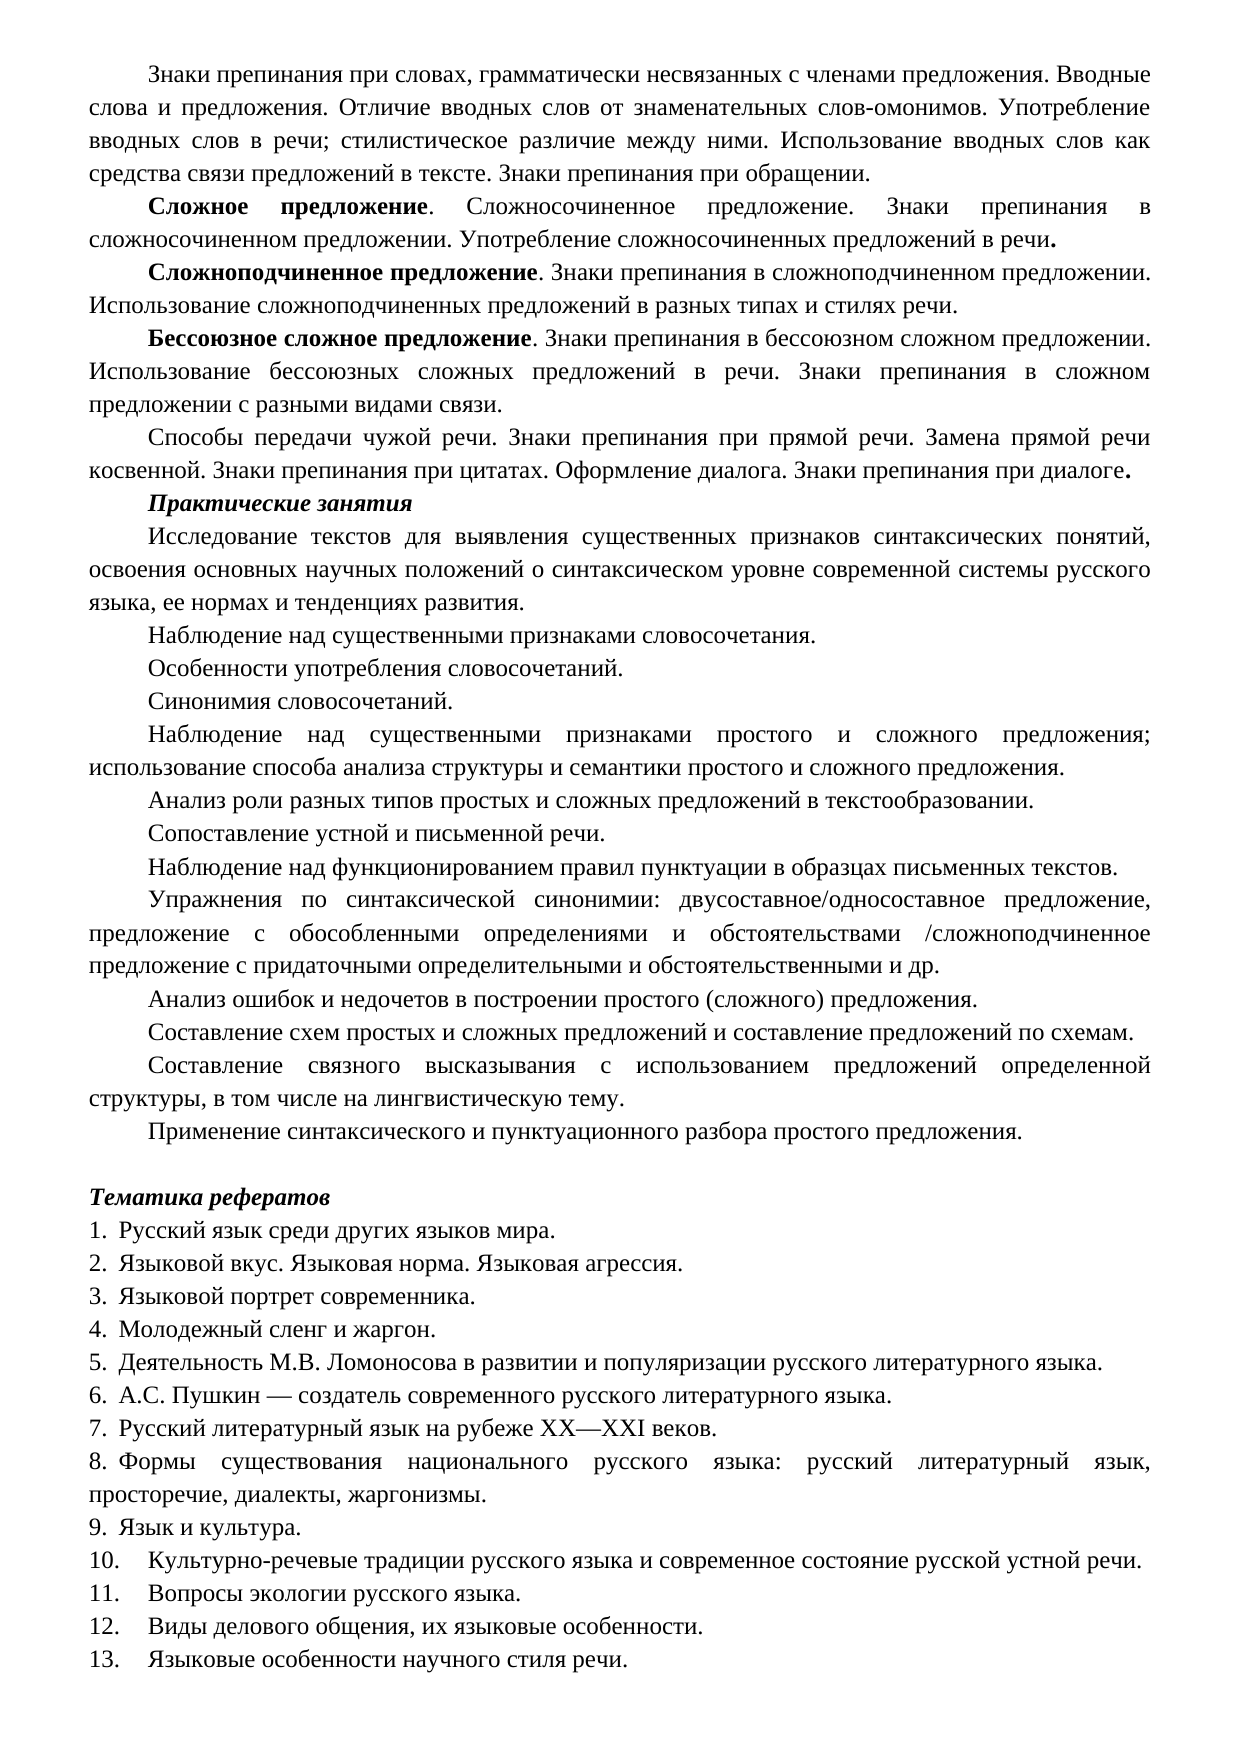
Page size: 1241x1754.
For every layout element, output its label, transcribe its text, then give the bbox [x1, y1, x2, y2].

text Исследование текстов для выявления существенных признаков синтаксических понятий, освоения основных научных положений о синтаксическом уровне современной системы русского языка, ее нормах и тенденциях развития. [89, 521, 1152, 616]
text Знаки препинания при словах, грамматически несвязанных с членами предложения. Вводные слова и предложения. Отличие вводных слов от знаменательных слов-омонимов. Употребление вводных слов в речи; стилистическое различие между ними. Использование вводных слов как средства связи предложений в тексте. Знаки препинания при обращении. [89, 59, 1152, 187]
text Анализ ошибок и недочетов в построении простого (сложного) предложения. [89, 984, 1152, 1012]
text Особенности употребления словосочетаний. [89, 653, 1152, 682]
text Упражнения по синтаксической синонимии: двусоставное/односоставное предложение, предложение с обособленными определениями и обстоятельствами /сложноподчиненное предложение с придаточными определительными и обстоятельственными и др. [89, 884, 1152, 979]
text Практические занятия [89, 488, 1152, 517]
list Молодежный сленг и жаргон. [89, 1314, 1152, 1343]
list Языковой вкус. Языковая норма. Языковая агрессия. [89, 1248, 1152, 1277]
text Составление связного высказывания с использованием предложений определенной структуры, в том числе на лингвистическую тему. [89, 1050, 1152, 1111]
text Сложное предложение. Сложносочиненное предложение. Знаки препинания в сложносочиненном предложении. Употребление сложносочиненных предложений в речи. [89, 191, 1152, 253]
text Составление схем простых и сложных предложений и составление предложений по схемам. [89, 1017, 1152, 1045]
list Языковые особенности научного стиля речи. [89, 1644, 1152, 1673]
text Способы передачи чужой речи. Знаки препинания при прямой речи. Замена прямой речи косвенной. Знаки препинания при цитатах. Оформление диалога. Знаки препинания при диалоге. [89, 422, 1152, 484]
text Анализ роли разных типов простых и сложных предложений в текстообразовании. [89, 786, 1152, 814]
list Языковой портрет современника. [89, 1281, 1152, 1309]
list Вопросы экологии русского языка. [89, 1578, 1152, 1607]
text Наблюдение над существенными признаками словосочетания. [89, 620, 1152, 649]
list Русский язык среди других языков мира. [89, 1215, 1152, 1243]
text Сопоставление устной и письменной речи. [89, 818, 1152, 847]
list Русский литературный язык на рубеже XX—XXI веков. [89, 1413, 1152, 1442]
text Наблюдение над функционированием правил пунктуации в образцах письменных текстов. [89, 852, 1152, 880]
text Синонимия словосочетаний. [89, 686, 1152, 715]
list Виды делового общения, их языковые особенности. [89, 1611, 1152, 1640]
text Тематика рефератов [89, 1182, 1152, 1211]
text Сложноподчиненное предложение. Знаки препинания в сложноподчиненном предложении. Использование сложноподчиненных предложений в разных типах и стилях речи. [89, 257, 1152, 319]
list Культурно-речевые традиции русского языка и современное состояние русской устной речи. [89, 1545, 1152, 1574]
text Бессоюзное сложное предложение. Знаки препинания в бессоюзном сложном предложении. Использование бессоюзных сложных предложений в речи. Знаки препинания в сложном предложении с разными видами связи. [89, 323, 1152, 418]
list Деятельность М.В. Ломоносова в развитии и популяризации русского литературного языка. [89, 1347, 1152, 1376]
text Применение синтаксического и пунктуационного разбора простого предложения. [89, 1116, 1152, 1144]
list Формы существования национального русского языка: русский литературный язык, просторечие, диалекты, жаргонизмы. [89, 1446, 1152, 1508]
text Наблюдение над существенными признаками простого и сложного предложения; использование способа анализа структуры и семантики простого и сложного предложения. [89, 719, 1152, 781]
list А.С. Пушкин — создатель современного русского литературного языка. [89, 1380, 1152, 1409]
list Язык и культура. [89, 1512, 1152, 1541]
